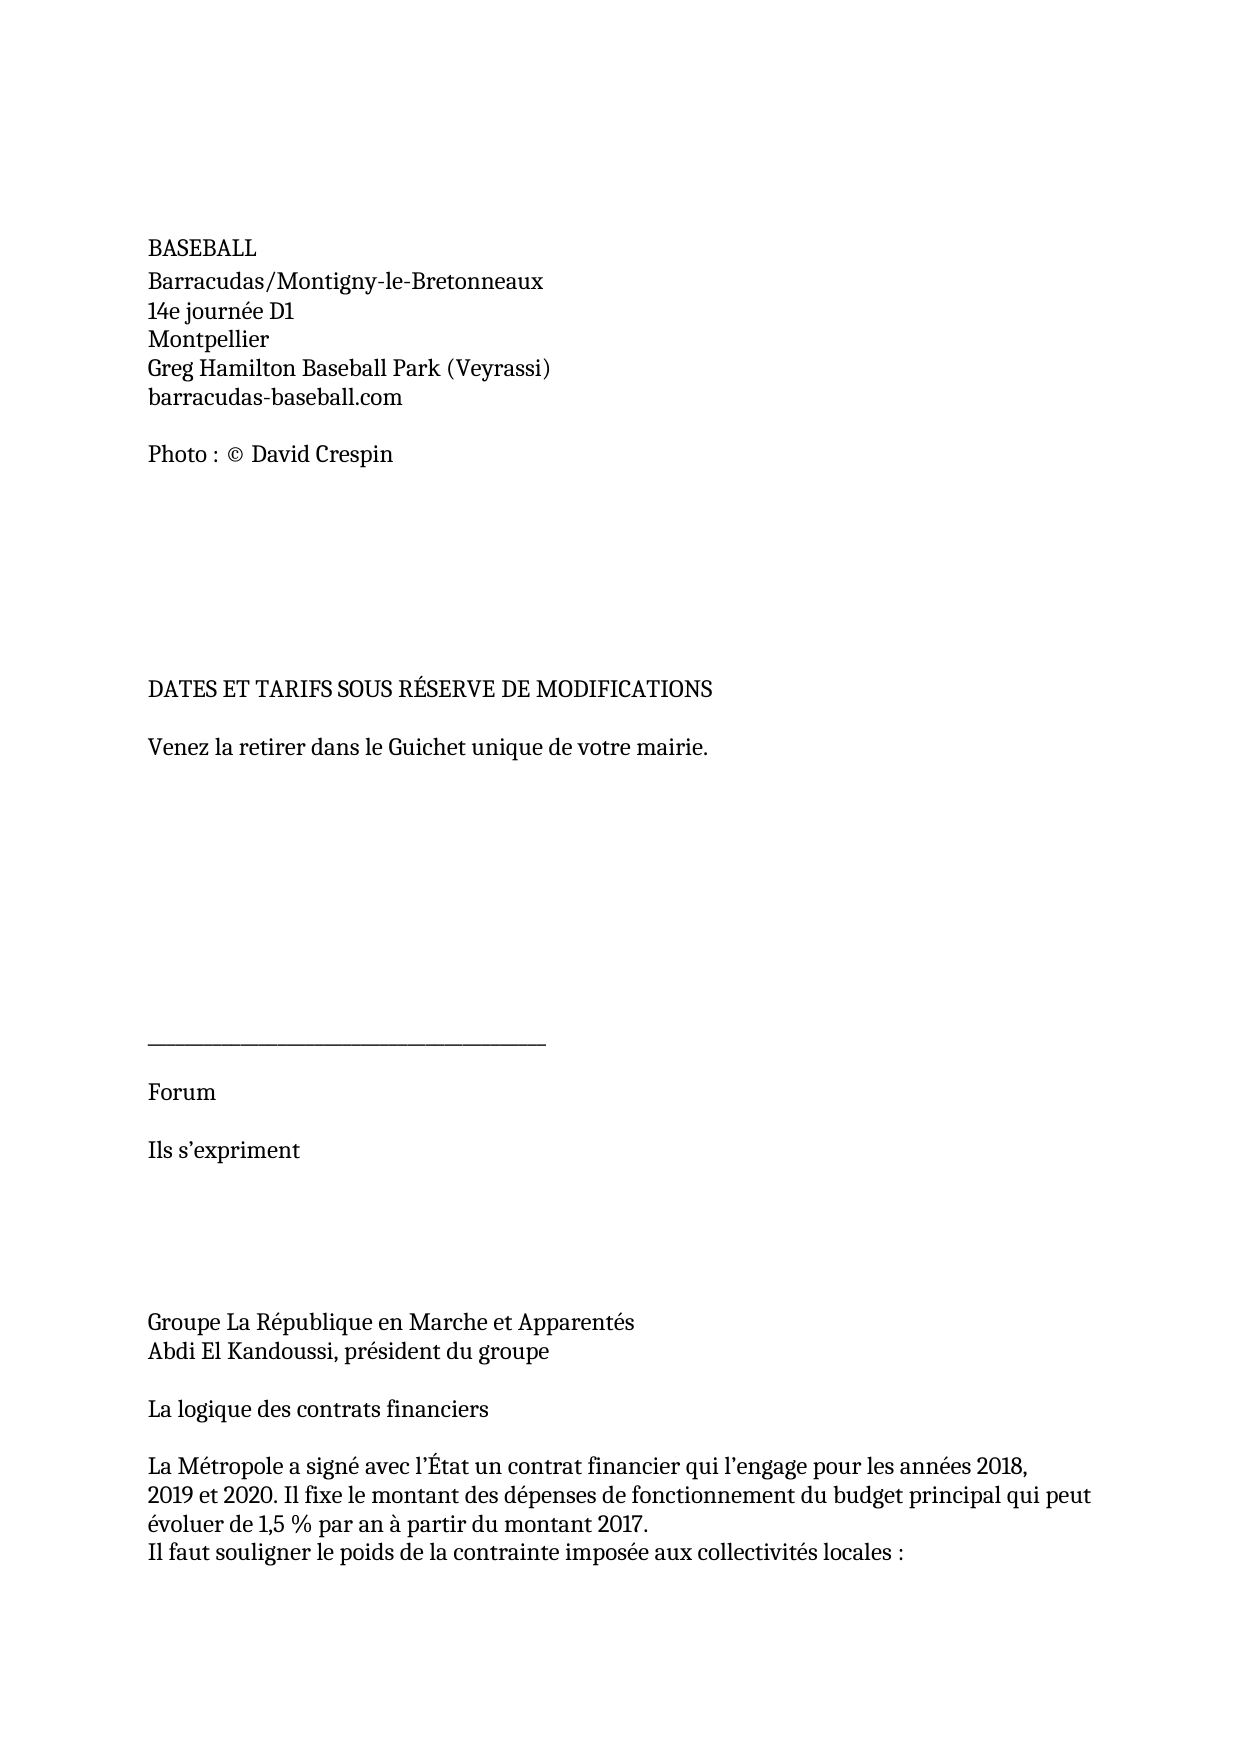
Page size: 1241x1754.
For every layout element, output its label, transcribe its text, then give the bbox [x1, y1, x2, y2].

text Venez la retirer dans le Guichet unique de votre mairie. [148, 733, 1093, 762]
text Montpellier [148, 325, 1093, 354]
text Greg Hamilton Baseball Park (Veyrassi) [148, 354, 1093, 383]
text DATES ET TARIFS SOUS RÉSERVE DE MODIFICATIONS [148, 670, 1093, 704]
text Groupe La République en Marche et Apparentés [148, 1308, 1093, 1337]
text Forum [148, 1078, 1093, 1107]
text La logique des contrats financiers [148, 1394, 1093, 1423]
text Il faut souligner le poids de la contrainte imposée aux collectivités locales : [148, 1538, 1093, 1567]
text Ils s’expriment [148, 1136, 1093, 1164]
text barracudas-baseball.com [148, 383, 1093, 412]
text Abdi El Kandoussi, président du groupe [148, 1337, 1093, 1366]
text BASEBALL [148, 234, 1093, 263]
text ___________________________________________ [148, 1021, 1093, 1049]
text La Métropole a signé avec l’État un contrat financier qui l’engage pour les années 2018, 2019 et 2020. Il fixe le montant des dépenses de fonctionnement du budget principal qui peut évoluer de 1,5 % par an à partir du montant 2017. [148, 1452, 1093, 1538]
text Photo : © David Crespin [148, 440, 1093, 469]
text Barracudas/ Montigny-le-Bretonneaux [148, 263, 1093, 297]
text 14e journée D1 [148, 297, 1093, 325]
